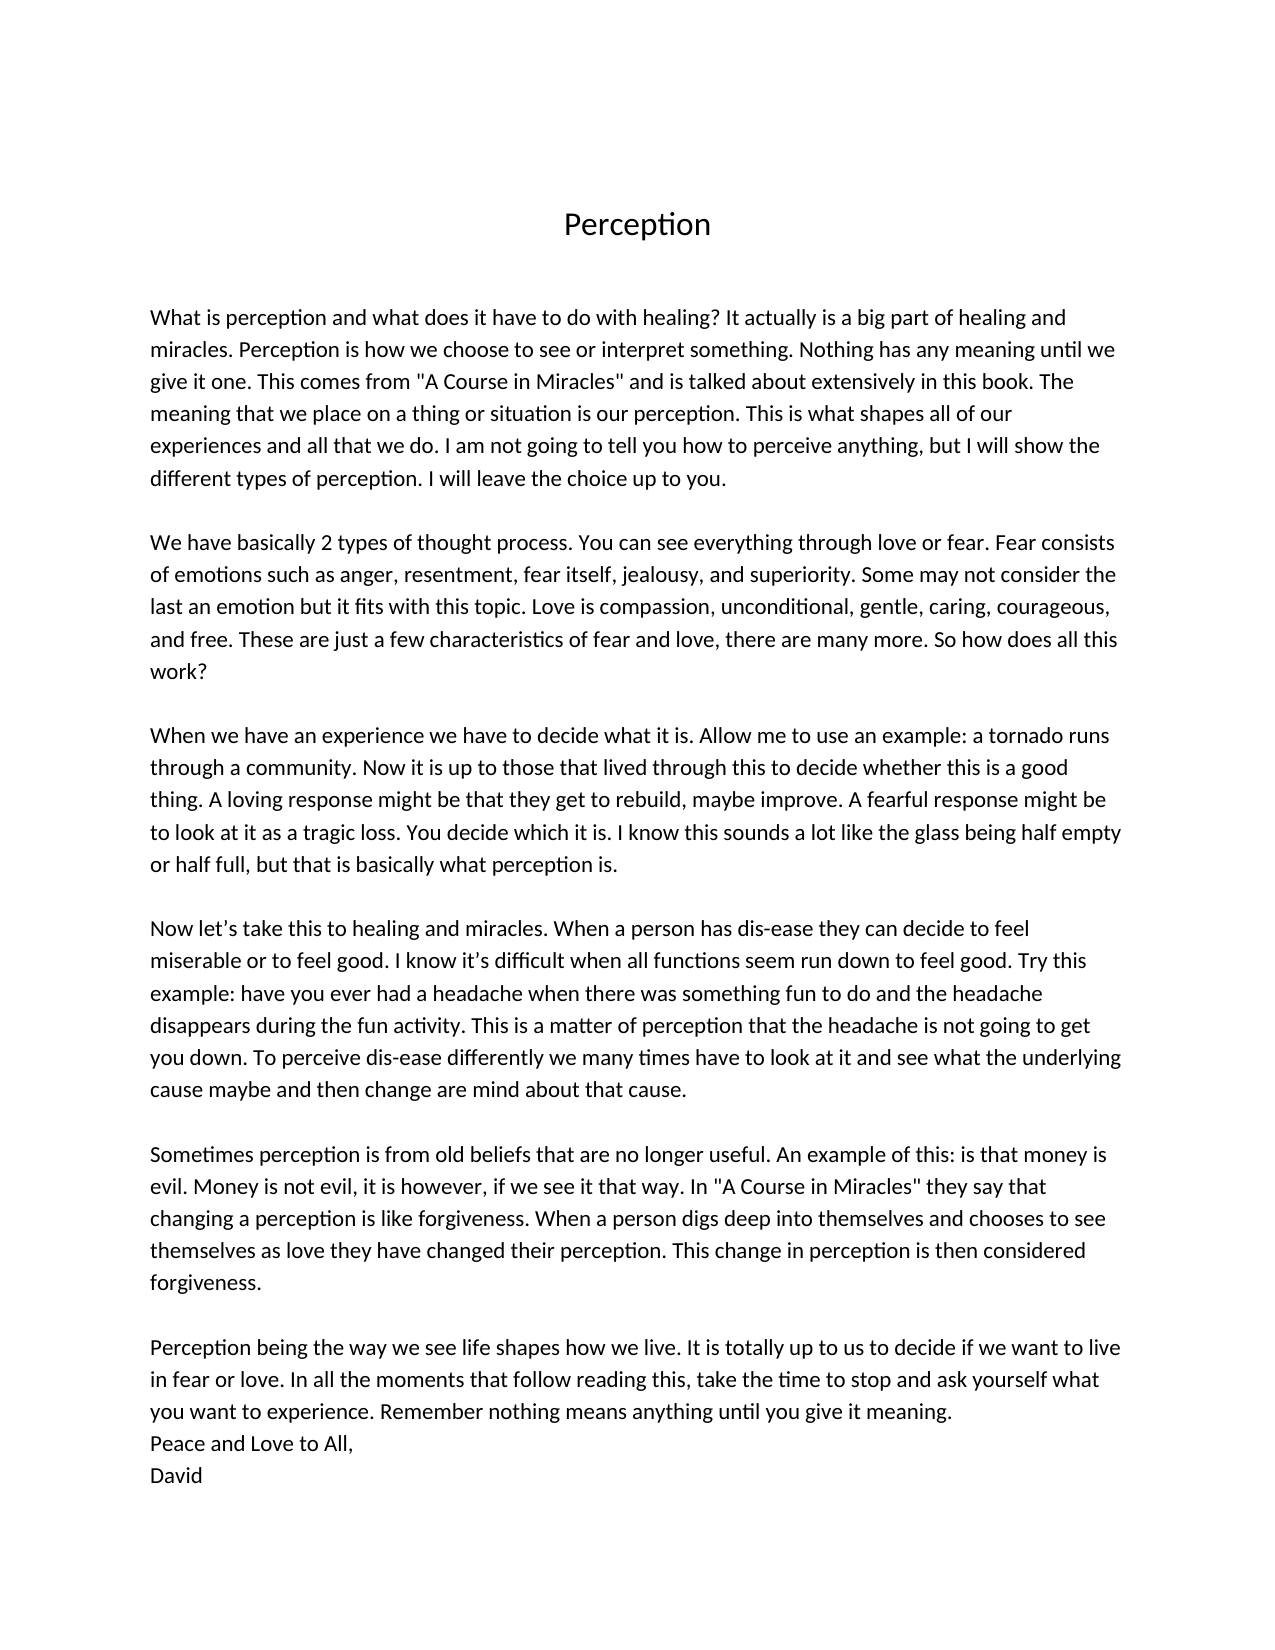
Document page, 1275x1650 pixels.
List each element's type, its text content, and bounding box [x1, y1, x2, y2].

text What is perception and what does it have to do with healing? It actually is a big part of healing and miracles. Perception is how we choose to see or interpret something. Nothing has any meaning until we give it one. This comes from "A Course in Miracles" and is talked about extensively in this book. The meaning that we place on a thing or situation is our perception. This is what shapes all of our experiences and all that we do. I am not going to tell you how to perceive anything, but I will show the different types of perception. I will leave the choice up to you. We have basically 2 types of thought process. You can see everything through love or fear. Fear consists of emotions such as anger, resentment, fear itself, jealousy, and superiority. Some may not consider the last an emotion but it fits with this topic. Love is compassion, unconditional, gentle, caring, courageous, and free. These are just a few characteristics of fear and love, there are many more. So how does all this work? When we have an experience we have to decide what it is. Allow me to use an example: a tornado runs through a community. Now it is up to those that lived through this to decide whether this is a good thing. A loving response might be that they get to rebuild, maybe improve. A fearful response might be to look at it as a tragic loss. You decide which it is. I know this sounds a lot like the glass being half empty or half full, but that is basically what perception is. Now let’s take this to healing and miracles. When a person has dis-ease they can decide to feel miserable or to feel good. I know it’s difficult when all functions seem run down to feel good. Try this example: have you ever had a headache when there was something fun to do and the headache disappears during the fun activity. This is a matter of perception that the headache is not going to get you down. To perceive dis-ease differently we many times have to look at it and see what the underlying cause maybe and then change are mind about that cause. Sometimes perception is from old beliefs that are no longer useful. An example of this: is that money is evil. Money is not evil, it is however, if we see it that way. In "A Course in Miracles" they say that changing a perception is like forgiveness. When a person digs deep into themselves and chooses to see themselves as love they have changed their perception. This change in perception is then considered forgiveness. Perception being the way we see life shapes how we live. It is totally up to us to decide if we want to live in fear or love. In all the moments that follow reading this, take the time to stop and ask yourself what you want to experience. Remember nothing means anything until you give it meaning. Peace and Love to All, David [150, 271, 1125, 1489]
text Perception [150, 203, 1125, 244]
